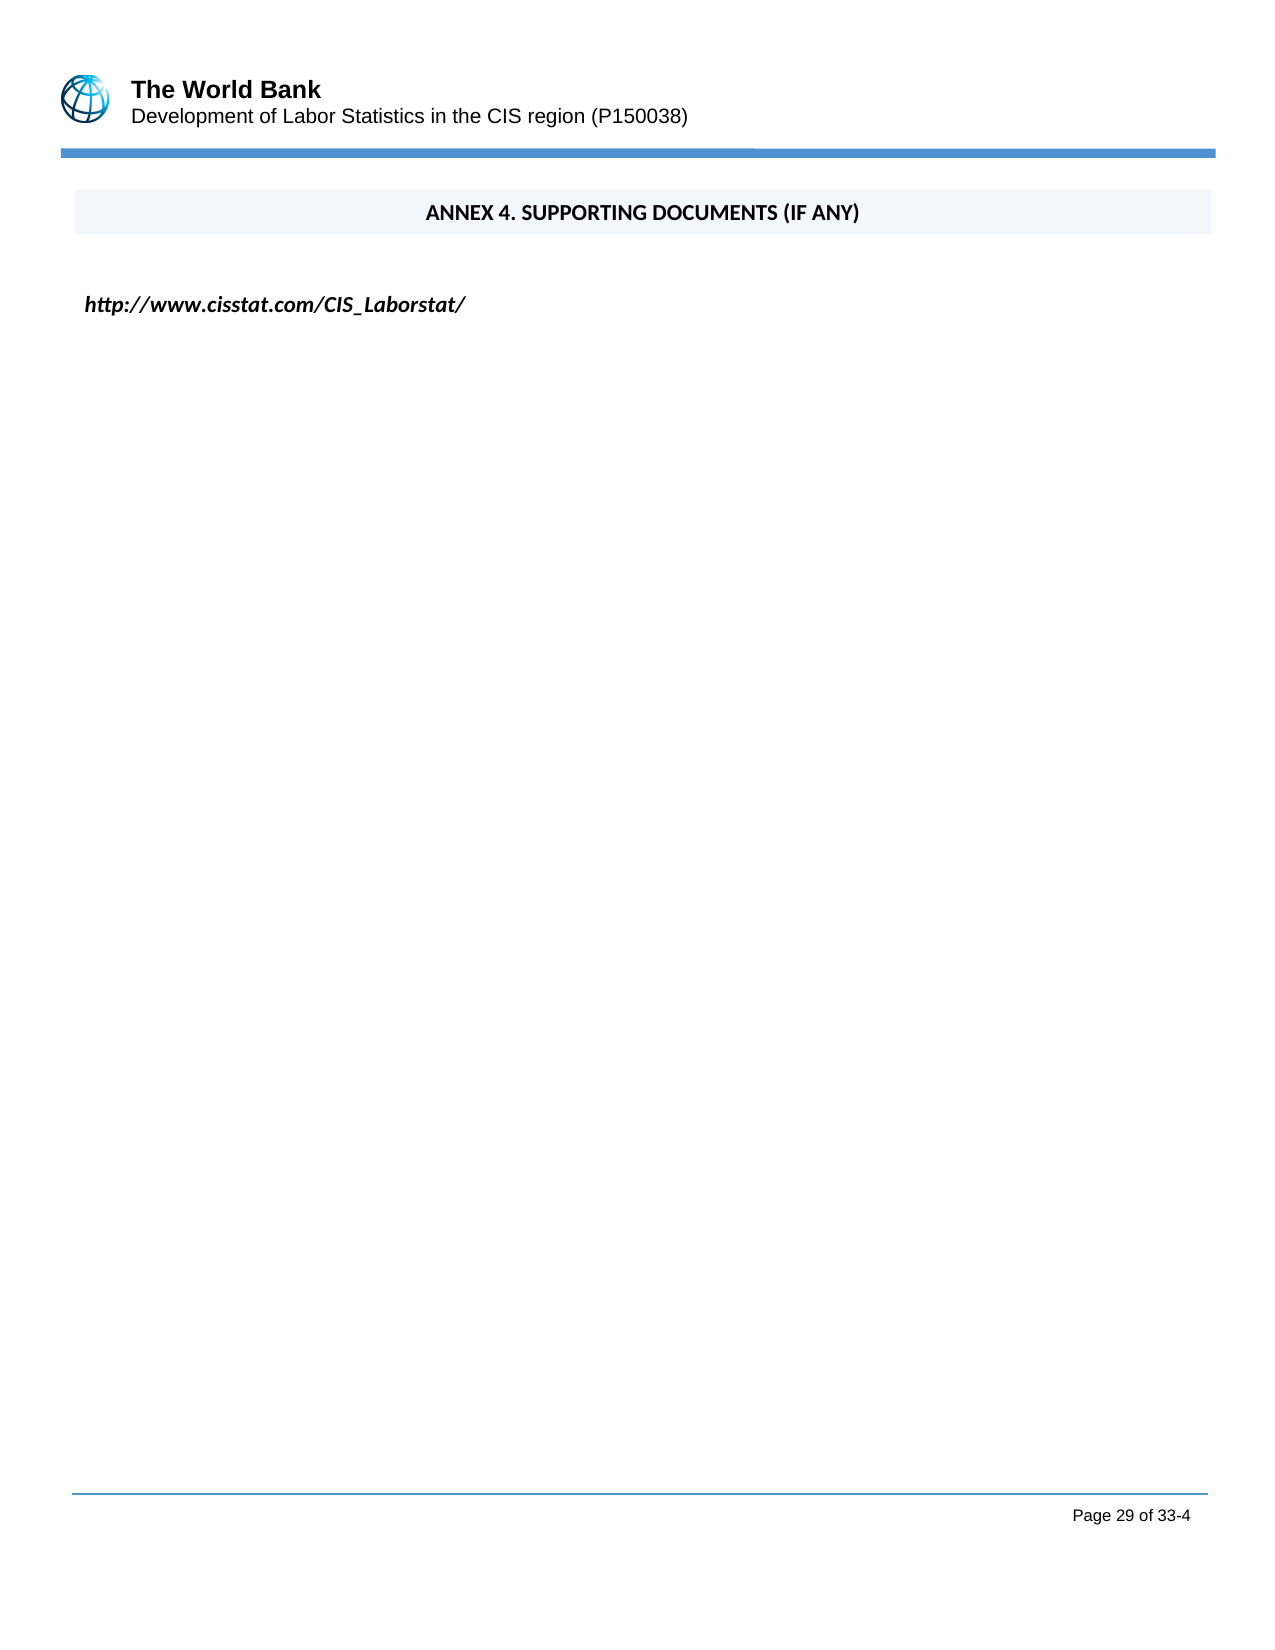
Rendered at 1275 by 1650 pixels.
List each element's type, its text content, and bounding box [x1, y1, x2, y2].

text http://www.cisstat.com/CIS_Laborstat/ [84, 290, 1125, 318]
picture [76, 83, 83, 89]
picture [61, 75, 110, 123]
table_header ANNEX 4. SUPPORTING DOCUMENTS (IF ANY) [75, 189, 1211, 234]
picture [83, 85, 89, 93]
picture [92, 75, 110, 111]
